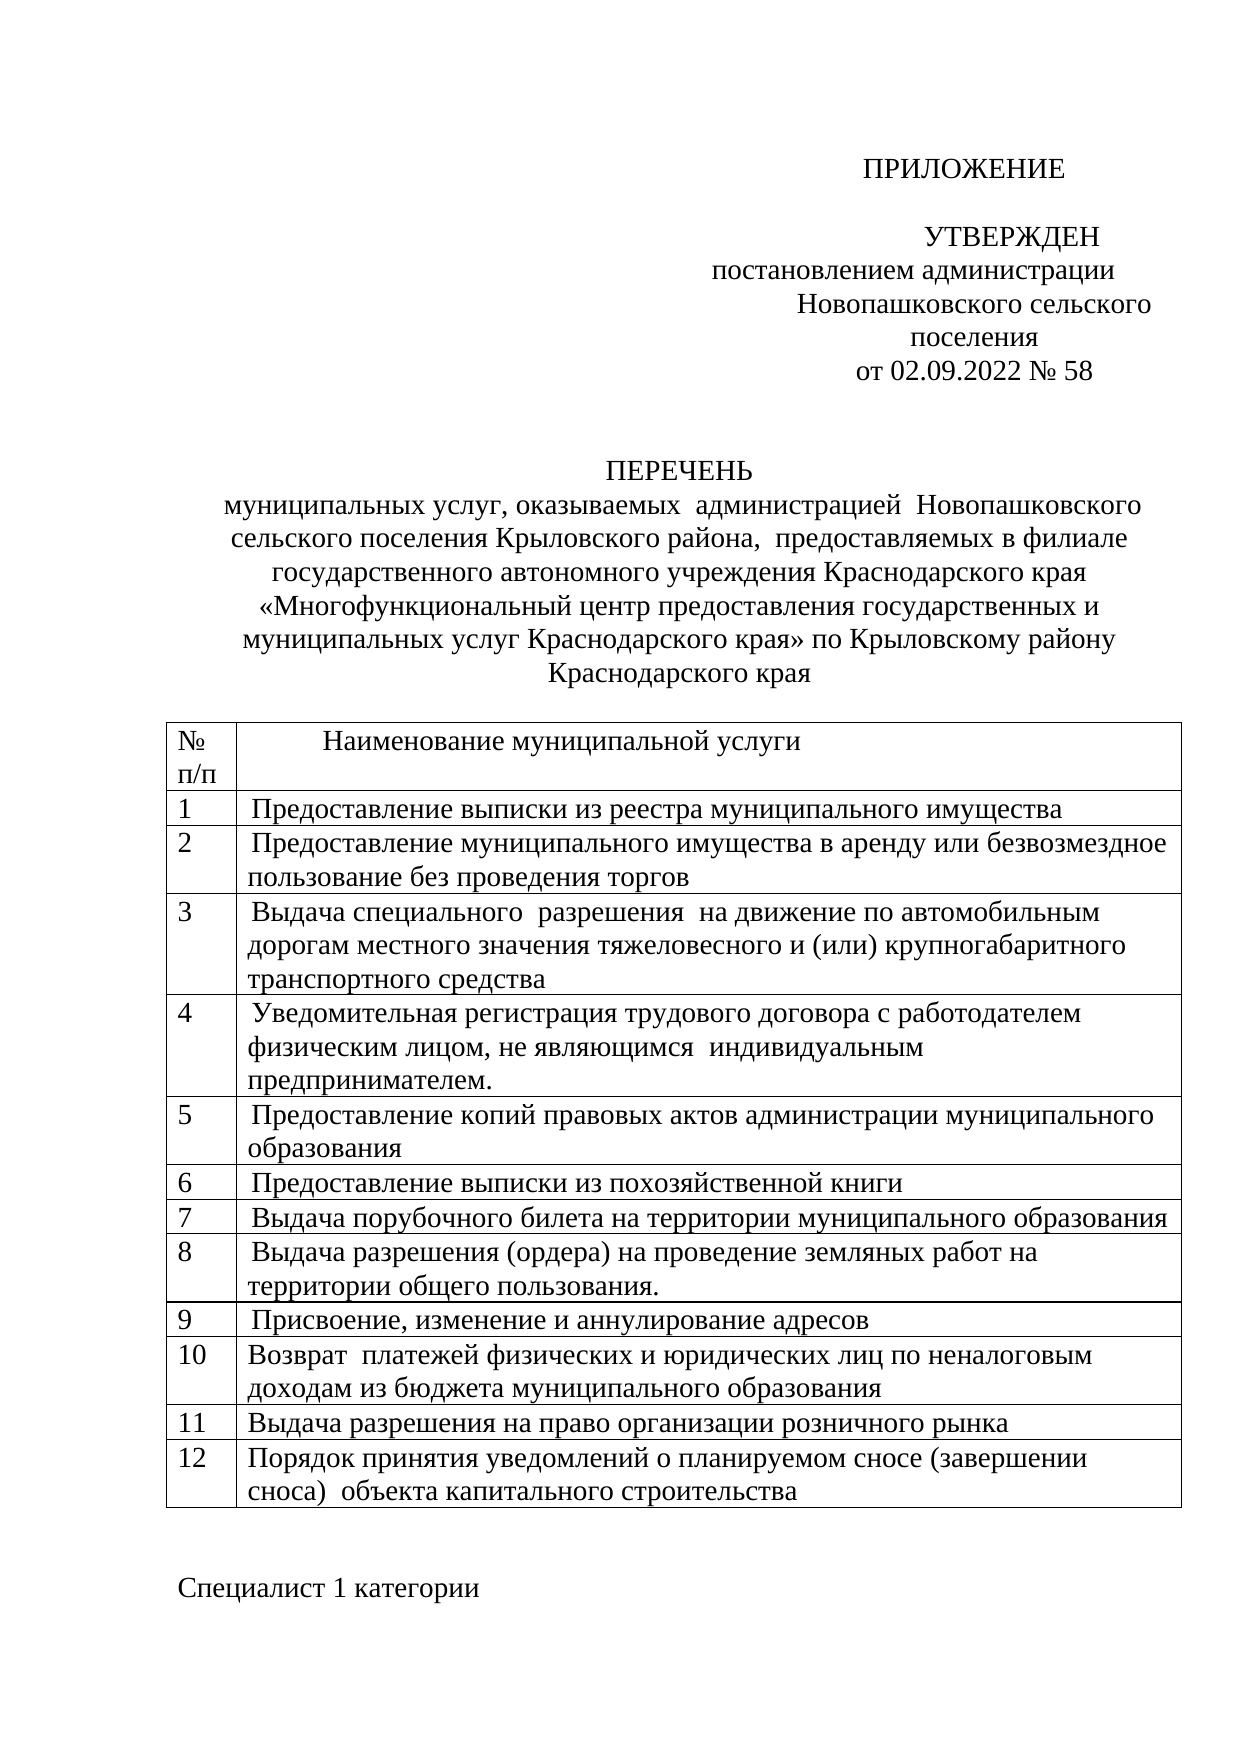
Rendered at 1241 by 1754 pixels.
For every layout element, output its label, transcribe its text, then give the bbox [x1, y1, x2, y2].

text муниципальных услуг, оказываемых администрацией Новопашковского сельского поселения Крыловского района, предоставляемых в филиале государственного автономного учреждения Краснодарского края «Многофункциональный центр предоставления государственных и муниципальных услуг Краснодарского края» по Крыловскому району Краснодарского края [177, 487, 1181, 688]
table_cell Предоставление копий правовых актов администрации муниципального образования [237, 1097, 1181, 1164]
table_cell Порядок принятия уведомлений о планируемом сносе (завершении сноса) объекта капитального строительства [237, 1440, 1181, 1507]
table_cell Выдача разрешения на право организации розничного рынка [237, 1405, 1181, 1439]
table_cell 11 [167, 1405, 236, 1439]
table_cell Присвоение, изменение и аннулирование адресов [237, 1303, 1181, 1336]
table_cell 3 [167, 894, 236, 994]
text Новопашковского сельского поселения [767, 286, 1181, 353]
table_cell 2 [167, 826, 236, 893]
table_cell 12 [167, 1440, 236, 1507]
text Специалист 1 категории [177, 1570, 1181, 1604]
table_cell 4 [167, 995, 236, 1096]
table_cell 10 [167, 1337, 236, 1404]
table_cell Выдача разрешения (ордера) на проведение земляных работ на территории общего пользования. [237, 1234, 1181, 1301]
table_cell Возврат платежей физических и юридических лиц по неналоговым доходам из бюджета муниципального образования [237, 1337, 1181, 1404]
table_cell Уведомительная регистрация трудового договора с работодателем физическим лицом, не являющимся индивидуальным предпринимателем. [237, 995, 1181, 1096]
table_cell 6 [167, 1165, 236, 1199]
text постановлением администрации [177, 252, 1181, 286]
table_cell Предоставление выписки из реестра муниципального имущества [237, 791, 1181, 824]
table_cell Выдача порубочного билета на территории муниципального образования [237, 1200, 1181, 1233]
table_cell 5 [167, 1097, 236, 1164]
table_cell Предоставление выписки из похозяйственной книги [237, 1165, 1181, 1199]
text ПРИЛОЖЕНИЕ [177, 152, 1181, 185]
table_header Наименование муниципальной услуги [237, 723, 1181, 790]
text от 02.09.2022 № 58 [767, 353, 1181, 386]
text УТВЕРЖДЕН [767, 219, 1181, 252]
table_header № п/п [167, 723, 236, 790]
table_cell 9 [167, 1303, 236, 1336]
table_cell 1 [167, 791, 236, 824]
table_cell Предоставление муниципального имущества в аренду или безвозмездное пользование без проведения торгов [237, 826, 1181, 893]
table_cell 8 [167, 1234, 236, 1301]
text ПЕРЕЧЕНЬ [177, 453, 1181, 487]
table_cell Выдача специального разрешения на движение по автомобильным дорогам местного значения тяжеловесного и (или) крупногабаритного транспортного средства [237, 894, 1181, 994]
table_cell 7 [167, 1200, 236, 1233]
